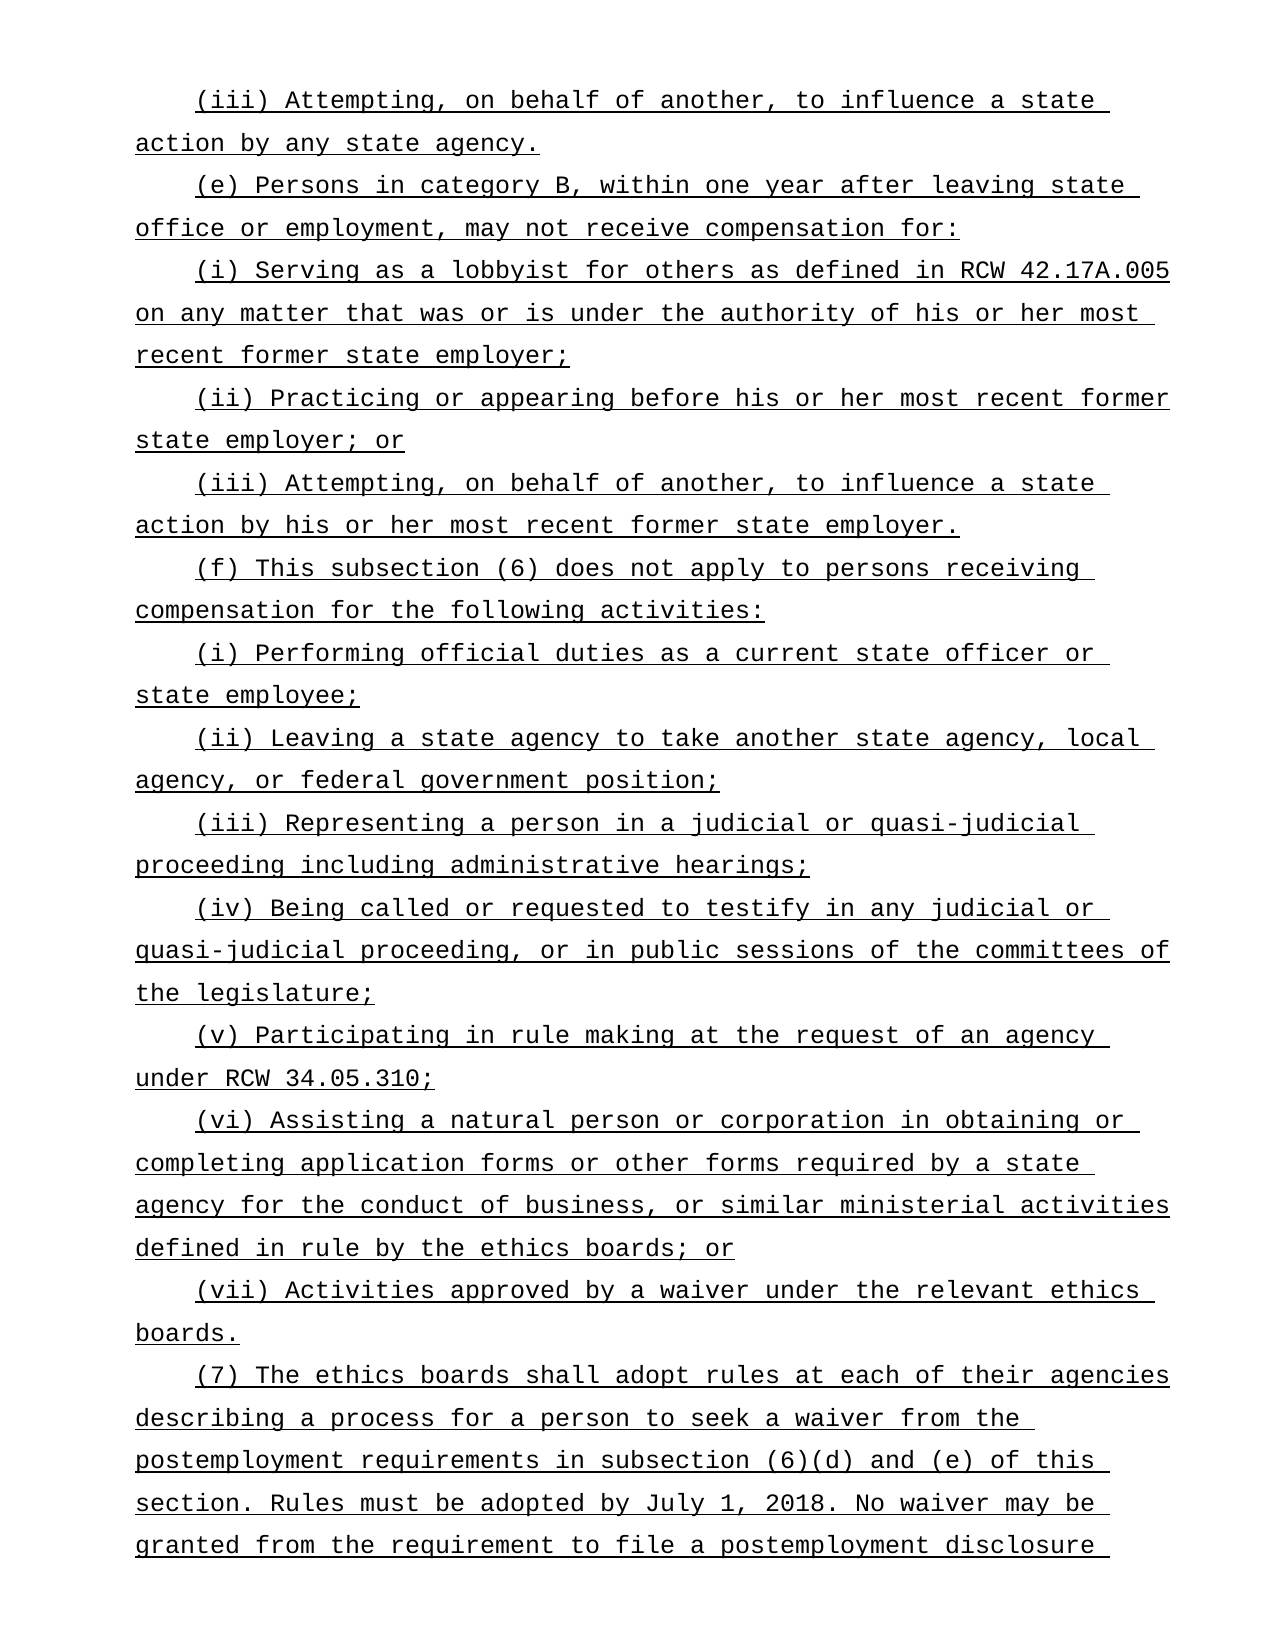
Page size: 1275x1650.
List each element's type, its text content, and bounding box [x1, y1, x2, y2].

text (e) Persons in category B, within one year after leaving state office or employment, may not receive compensation for: [135, 160, 1170, 245]
text (ii) Leaving a state agency to take another state agency, local agency, or federal government position; [135, 712, 1170, 797]
text (i) Performing official duties as a current state officer or state employee; [135, 627, 1170, 712]
text (iii) Attempting, on behalf of another, to influence a state action by his or her most recent former state employer. [135, 457, 1170, 542]
text (f) This subsection (6) does not apply to persons receiving compensation for the following activities: [135, 542, 1170, 627]
text (i) Serving as a lobbyist for others as defined in RCW 42.17A.005 on any matter that was or is under the authority of his or her most recent former state employer; [135, 245, 1170, 372]
text (iv) Being called or requested to testify in any judicial or quasi-judicial proceeding, or in public sessions of the committees of the legislature; [135, 963, 1170, 1010]
text (iv) Being called or requested to testify in any judicial or quasi-judicial proceeding, or in public sessions of the committees of the legislature; [135, 882, 1170, 961]
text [135, 1350, 1170, 1562]
text (vi) Assisting a natural person or corporation in obtaining or completing application forms or other forms required by a state agency for the conduct of business, or similar ministerial activities defined in rule by the ethics boards; or [135, 1095, 1170, 1216]
text (vi) Assisting a natural person or corporation in obtaining or completing application forms or other forms required by a state agency for the conduct of business, or similar ministerial activities defined in rule by the ethics boards; or [135, 1218, 1170, 1265]
text (ii) Practicing or appearing before his or her most recent former state employer; or [135, 372, 1170, 457]
text (vii) Activities approved by a waiver under the relevant ethics boards. [135, 1265, 1170, 1350]
text (iii) Representing a person in a judicial or quasi-judicial proceeding including administrative hearings; [135, 797, 1170, 882]
text (iii) Attempting, on behalf of another, to influence a state action by any state agency. [135, 75, 1170, 160]
text (v) Participating in rule making at the request of an agency under RCW 34.05.310; [135, 1010, 1170, 1095]
